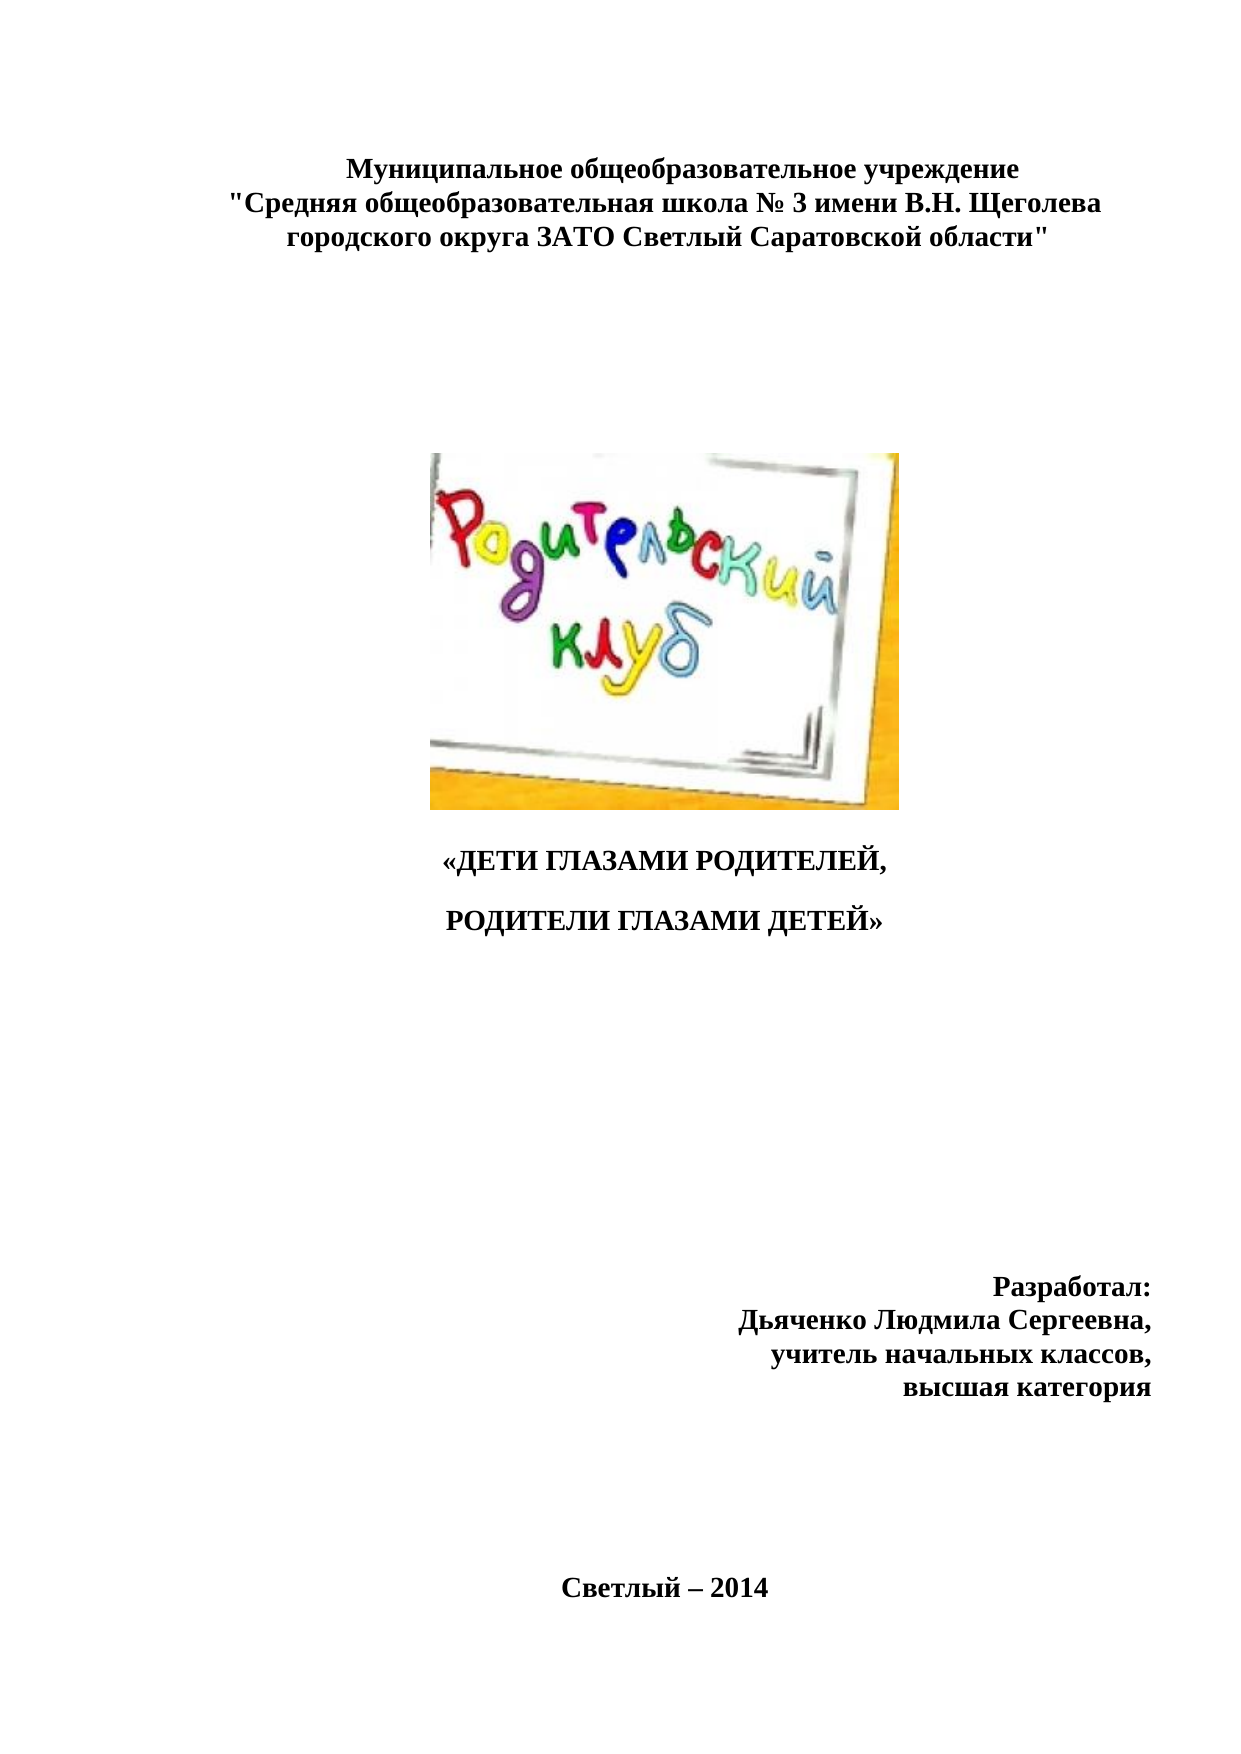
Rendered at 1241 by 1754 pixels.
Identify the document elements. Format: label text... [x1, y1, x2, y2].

text "Средняя общеобразовательная школа № 3 имени В.Н. Щеголева [177, 185, 1152, 219]
text высшая категория [177, 1369, 1152, 1403]
text Муниципальное общеобразовательное учреждение [177, 152, 1152, 185]
text учитель начальных классов, [177, 1336, 1152, 1369]
text Светлый – 2014 [177, 1571, 1152, 1604]
text городского округа ЗАТО Светлый Саратовской области" [177, 219, 1152, 252]
text «ДЕТИ ГЛАЗАМИ РОДИТЕЛЕЙ, [177, 843, 1152, 877]
picture [430, 453, 899, 810]
text Дьяченко Людмила Сергеевна, [177, 1302, 1152, 1336]
text РОДИТЕЛИ ГЛАЗАМИ ДЕТЕЙ» [177, 903, 1152, 936]
text Разработал: [177, 1269, 1152, 1302]
